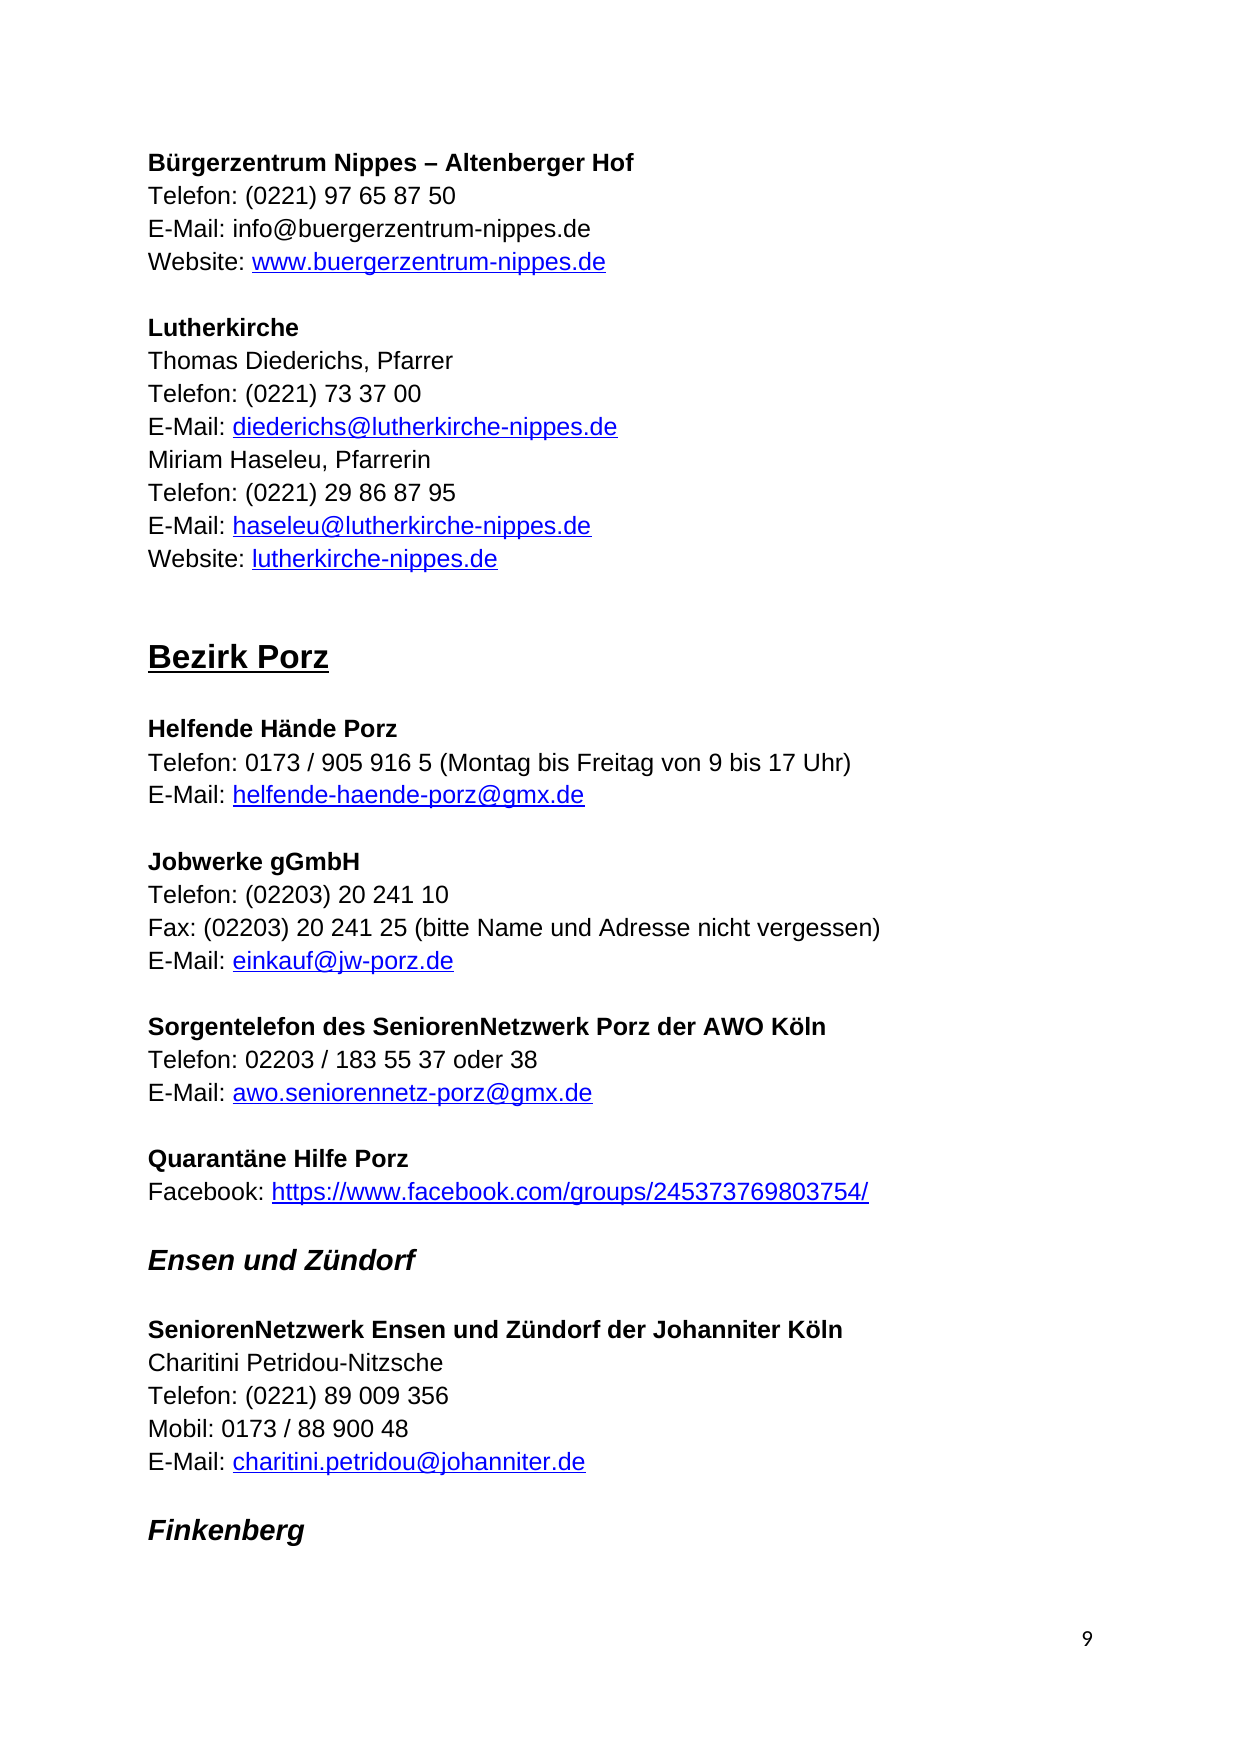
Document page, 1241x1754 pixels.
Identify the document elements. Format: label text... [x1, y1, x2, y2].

text E-Mail: einkauf@jw-porz.de [148, 946, 1093, 975]
text Finkenberg [148, 1513, 1093, 1547]
text E-Mail: haseleu@lutherkirche-nippes.de [148, 511, 1093, 539]
text Bezirk Porz [148, 637, 1093, 676]
text E-Mail: charitini.petridou@johanniter.de [148, 1447, 1093, 1476]
text Ensen und Zündorf [148, 1243, 1093, 1277]
text Telefon: (02203) 20 241 10 [148, 880, 1093, 909]
text Quarantäne Hilfe Porz [148, 1144, 1093, 1173]
text Telefon: (0221) 89 009 356 [148, 1381, 1093, 1410]
text E-Mail: awo.seniorennetz-porz@gmx.de [148, 1078, 1093, 1107]
text Helfende Hände Porz [148, 714, 1093, 743]
text Telefon: (0221) 73 37 00 [148, 379, 1093, 407]
text Lutherkirche [148, 313, 1093, 341]
text Bürgerzentrum Nippes – Altenberger Hof Telefon: (0221) 97 65 87 50 E-Mail: info@buergerzentrum-nippes.de Website: www.buergerzentrum-nippes.de [148, 148, 1093, 275]
text Mobil: 0173 / 88 900 48 [148, 1414, 1093, 1443]
text Telefon: 02203 / 183 55 37 oder 38 [148, 1045, 1093, 1074]
text Miriam Haseleu, Pfarrerin [148, 445, 1093, 473]
text Telefon: 0173 / 905 916 5 (Montag bis Freitag von 9 bis 17 Uhr) [148, 747, 1093, 776]
text Sorgentelefon des SeniorenNetzwerk Porz der AWO Köln [148, 1012, 1093, 1041]
text SeniorenNetzwerk Ensen und Zündorf der Johanniter Köln [148, 1315, 1093, 1344]
text Jobwerke gGmbH [148, 847, 1093, 876]
text Facebook: https://www.facebook.com/groups/245373769803754/ [148, 1177, 1093, 1206]
text Charitini Petridou-Nitzsche [148, 1348, 1093, 1377]
text Fax: (02203) 20 241 25 (bitte Name und Adresse nicht vergessen) [148, 913, 1093, 942]
text Telefon: (0221) 29 86 87 95 [148, 478, 1093, 507]
text Thomas Diederichs, Pfarrer [148, 346, 1093, 374]
text E-Mail: helfende-haende-porz@gmx.de [148, 781, 1093, 810]
text Website: lutherkirche-nippes.de [148, 544, 1093, 573]
text E-Mail: diederichs@lutherkirche-nippes.de [148, 412, 1093, 441]
